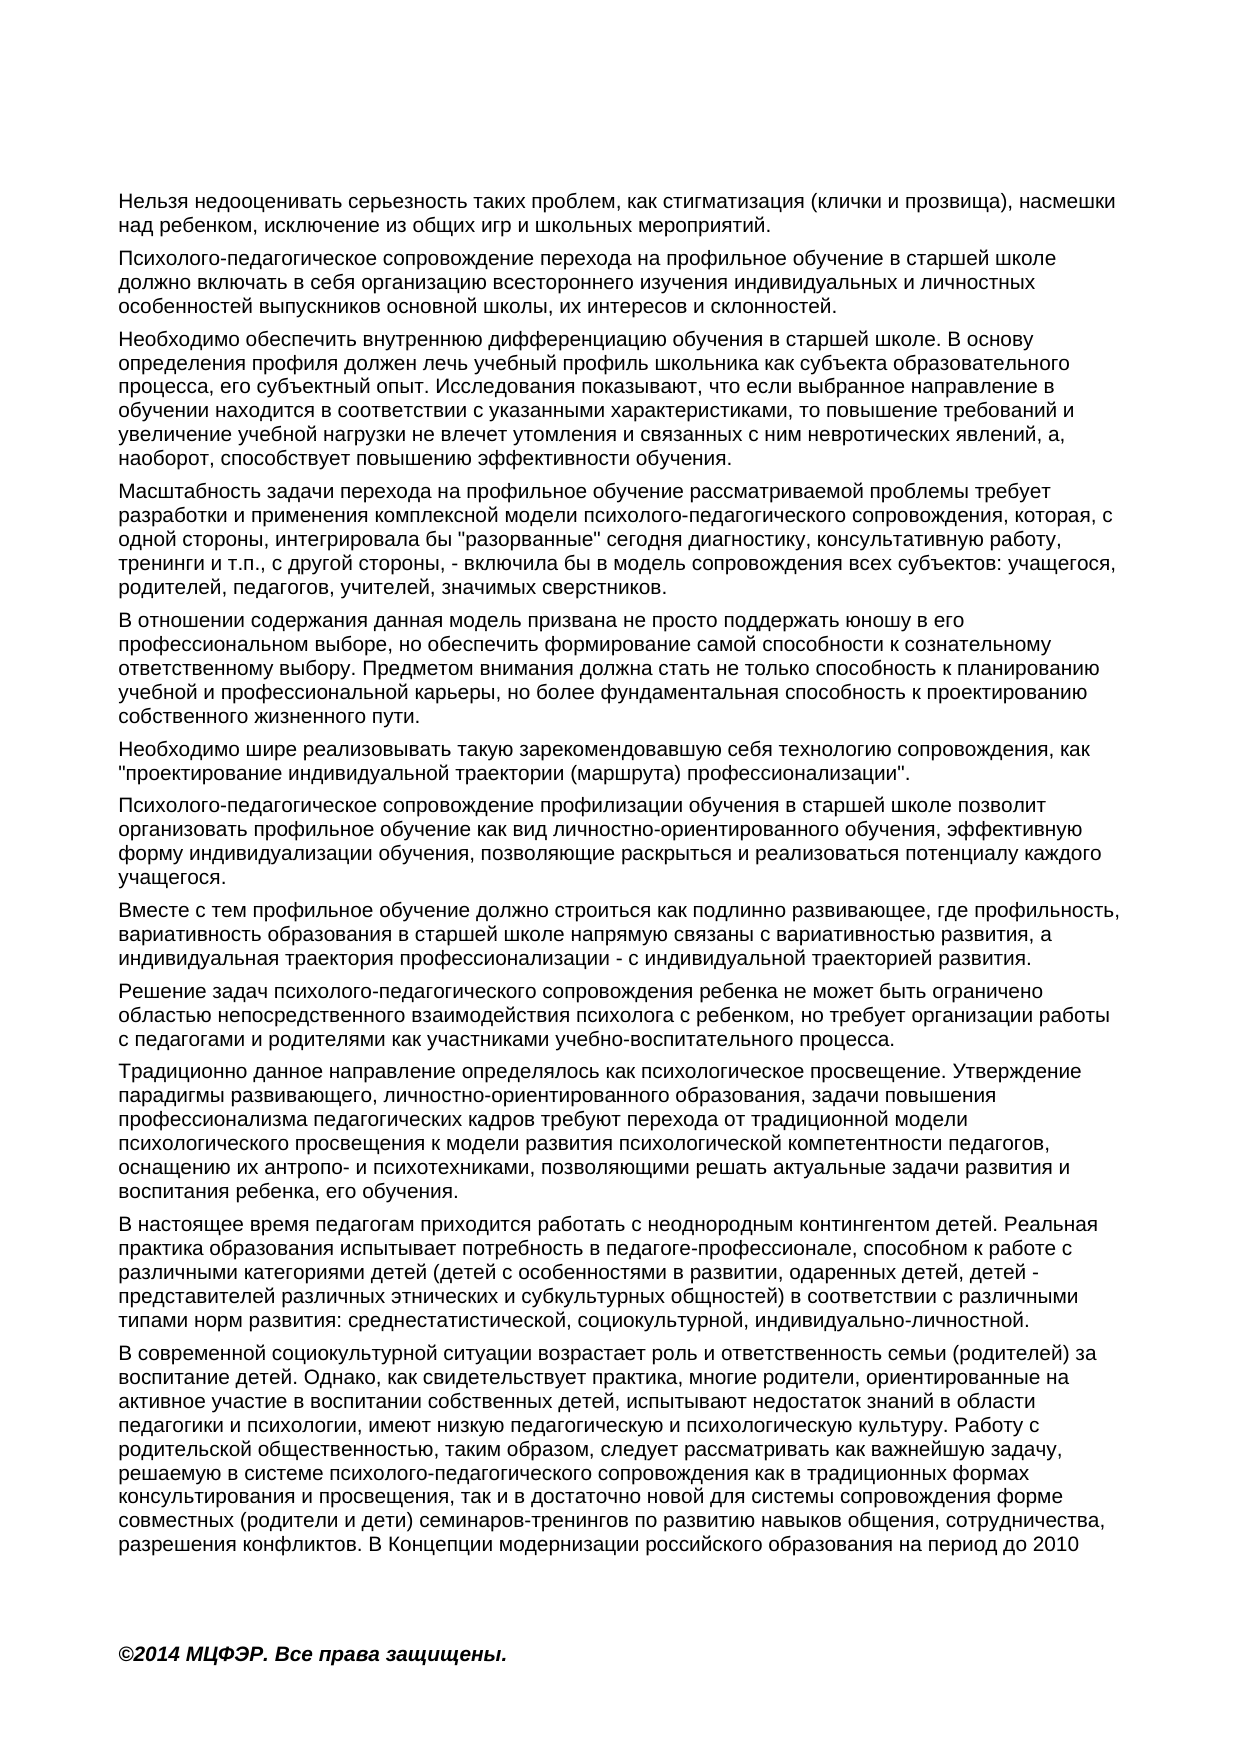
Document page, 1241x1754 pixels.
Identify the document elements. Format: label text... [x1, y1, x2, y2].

text Психолого-педагогическое сопровождение перехода на профильное обучение в старшей школе должно включать в себя организацию всестороннего изучения индивидуальных и личностных особенностей выпускников основной школы, их интересов и склонностей. [118, 246, 1122, 318]
text Масштабность задачи перехода на профильное обучение рассматриваемой проблемы требует разработки и применения комплексной модели психолого-педагогического сопровождения, которая, с одной стороны, интегрировала бы "разорванные" сегодня диагностику, консультативную работу, тренинги и т.п., с другой стороны, - включила бы в модель сопровождения всех субъектов: учащегося, родителей, педагогов, учителей, значимых сверстников. [118, 479, 1122, 599]
text Решение задач психолого-педагогического сопровождения ребенка не может быть ограничено областью непосредственного взаимодействия психолога с ребенком, но требует организации работы с педагогами и родителями как участниками учебно-воспитательного процесса. [118, 978, 1122, 1050]
text Психолого-педагогическое сопровождение профилизации обучения в старшей школе позволит организовать профильное обучение как вид личностно-ориентированного обучения, эффективную форму индивидуализации обучения, позволяющие раскрыться и реализоваться потенциалу каждого учащегося. [118, 793, 1122, 889]
text Необходимо шире реализовывать такую зарекомендовавшую себя технологию сопровождения, как "проектирование индивидуальной траектории (маршрута) профессионализации". [118, 736, 1122, 784]
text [118, 1341, 1122, 1556]
text В настоящее время педагогам приходится работать с неоднородным контингентом детей. Реальная практика образования испытывает потребность в педагоге-профессионале, способном к работе с различными категориями детей (детей с особенностями в развитии, одаренных детей, детей - представителей различных этнических и субкультурных общностей) в соответствии с различными типами норм развития: среднестатистической, социокультурной, индивидуально-личностной. [118, 1212, 1122, 1332]
text Нельзя недооценивать серьезность таких проблем, как стигматизация (клички и прозвища), насмешки над ребенком, исключение из общих игр и школьных мероприятий. [118, 189, 1122, 237]
text В отношении содержания данная модель призвана не просто поддержать юношу в его профессиональном выборе, но обеспечить формирование самой способности к сознательному ответственному выбору. Предметом внимания должна стать не только способность к планированию учебной и профессиональной карьеры, но более фундаментальная способность к проектированию собственного жизненного пути. [118, 608, 1122, 727]
text Необходимо обеспечить внутреннюю дифференциацию обучения в старшей школе. В основу определения профиля должен лечь учебный профиль школьника как субъекта образовательного процесса, его субъектный опыт. Исследования показывают, что если выбранное направление в обучении находится в соответствии с указанными характеристиками, то повышение требований и увеличение учебной нагрузки не влечет утомления и связанных с ним невротических явлений, а, наоборот, способствует повышению эффективности обучения. [118, 326, 1122, 470]
text Вместе с тем профильное обучение должно строиться как подлинно развивающее, где профильность, вариативность образования в старшей школе напрямую связаны с вариативностью развития, а индивидуальная траектория профессионализации - с индивидуальной траекторией развития. [118, 898, 1122, 970]
text Традиционно данное направление определялось как психологическое просвещение. Утверждение парадигмы развивающего, личностно-ориентированного образования, задачи повышения профессионализма педагогических кадров требуют перехода от традиционной модели психологического просвещения к модели развития психологической компетентности педагогов, оснащению их антропо- и психотехниками, позволяющими решать актуальные задачи развития и воспитания ребенка, его обучения. [118, 1059, 1122, 1203]
